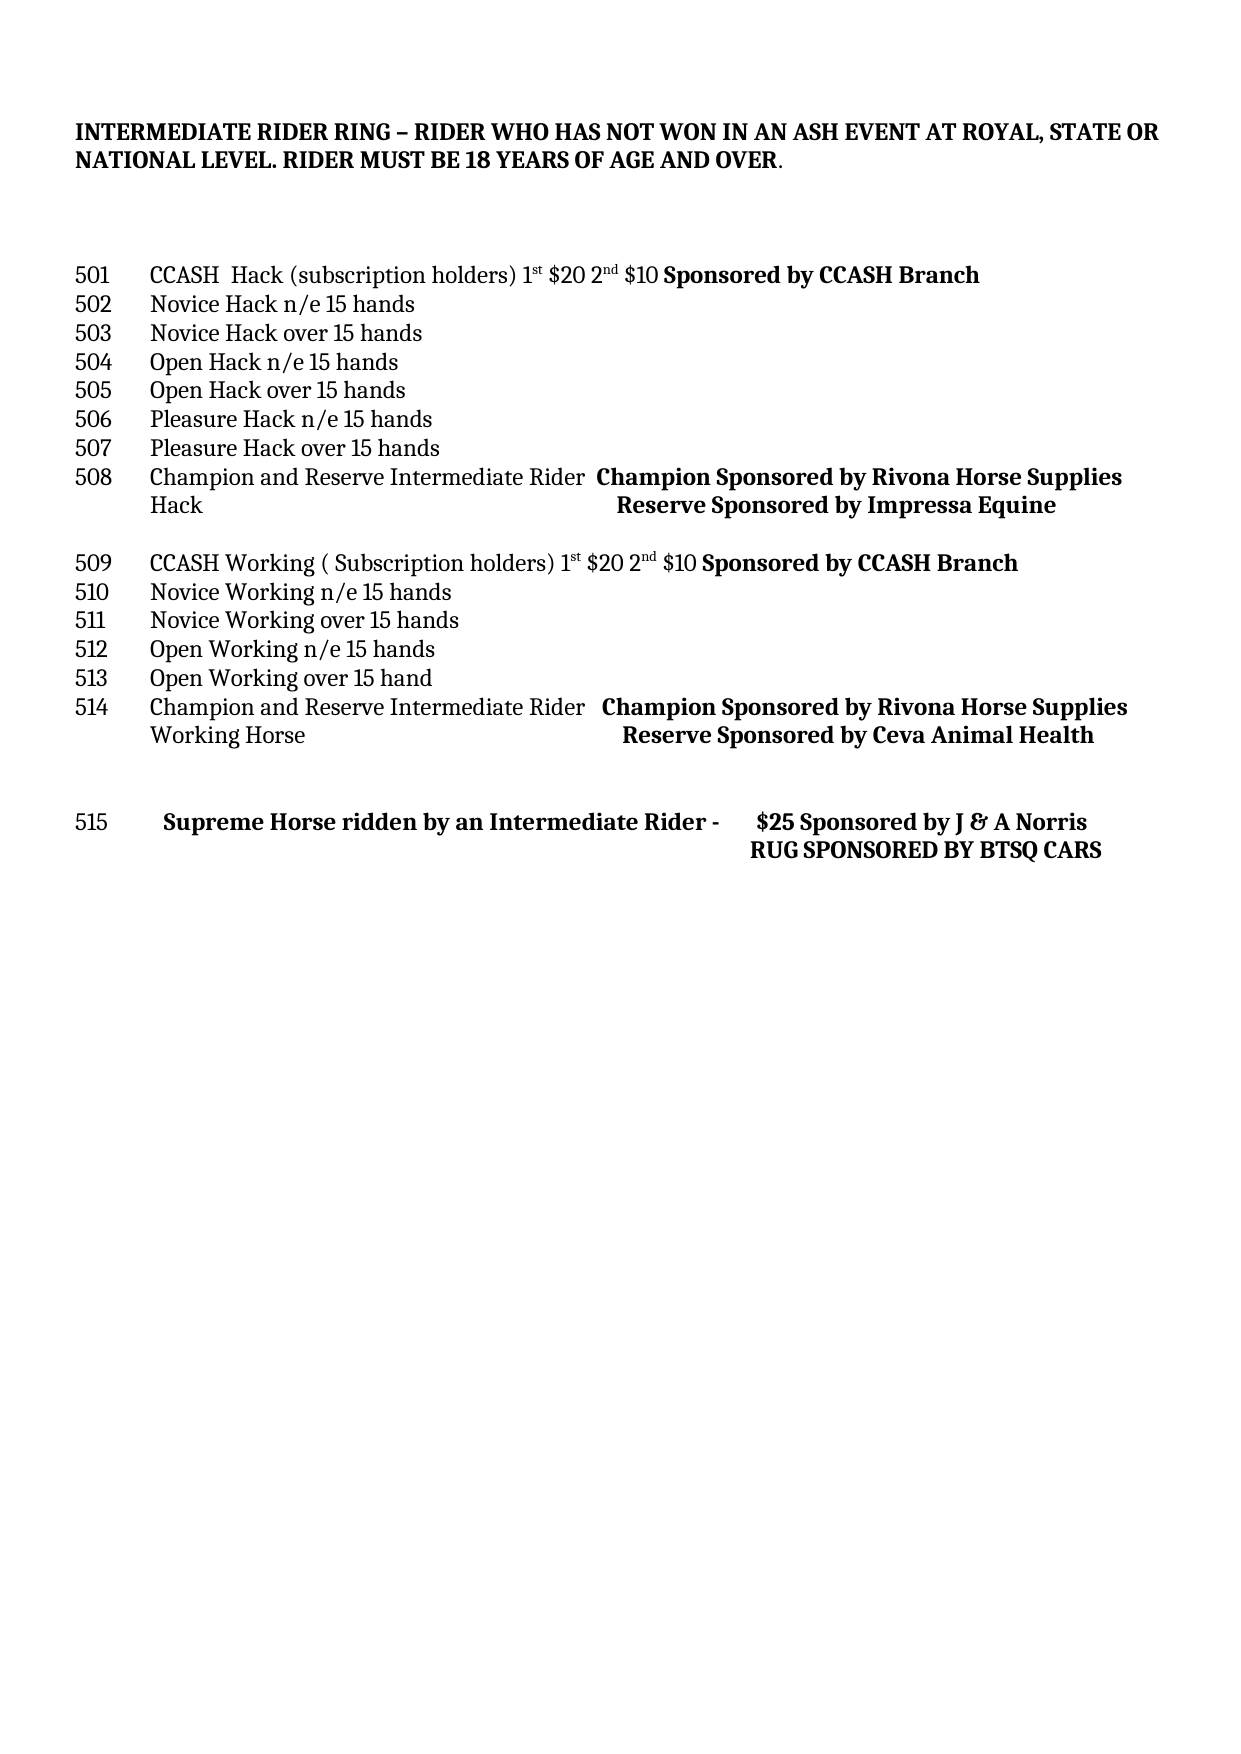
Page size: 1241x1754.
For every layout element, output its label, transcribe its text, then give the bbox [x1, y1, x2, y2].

text 512 Open Working n/e 15 hands [75, 635, 1165, 664]
text 507 Pleasure Hack over 15 hands [75, 434, 1165, 462]
text 502 Novice Hack n/e 15 hands [75, 290, 1165, 319]
text 509 CCASH Working ( Subscription holders) 1st $20 2nd $10 Sponsored by CCASH Branch [75, 549, 1165, 577]
text Working Horse Reserve Sponsored by Ceva Animal Health [75, 721, 1165, 750]
text 504 Open Hack n/e 15 hands [75, 347, 1165, 376]
text RUG SPONSORED BY BTSQ CARS [75, 836, 1165, 865]
text 513 Open Working over 15 hand [75, 664, 1165, 692]
text 503 Novice Hack over 15 hands [75, 319, 1165, 347]
text INTERMEDIATE RIDER RING – RIDER WHO HAS NOT WON IN AN ASH EVENT AT ROYAL, STATE OR NATIONAL LEVEL. RIDER MUST BE 18 YEARS OF AGE AND OVER. [75, 117, 1165, 175]
text 505 Open Hack over 15 hands [75, 376, 1165, 405]
text 501 CCASH Hack (subscription holders) 1st $20 2nd $10 Sponsored by CCASH Branch [75, 261, 1165, 290]
text Hack Reserve Sponsored by Impressa Equine [75, 491, 1165, 520]
text 508 Champion and Reserve Intermediate Rider Champion Sponsored by Rivona Horse Supplies [75, 462, 1165, 491]
text 515 Supreme Horse ridden by an Intermediate Rider - $25 Sponsored by J & A Norris [75, 807, 1165, 836]
text 506 Pleasure Hack n/e 15 hands [75, 405, 1165, 434]
text 514 Champion and Reserve Intermediate Rider Champion Sponsored by Rivona Horse Supplies [75, 692, 1165, 721]
text 511 Novice Working over 15 hands [75, 606, 1165, 635]
text 510 Novice Working n/e 15 hands [75, 577, 1165, 606]
